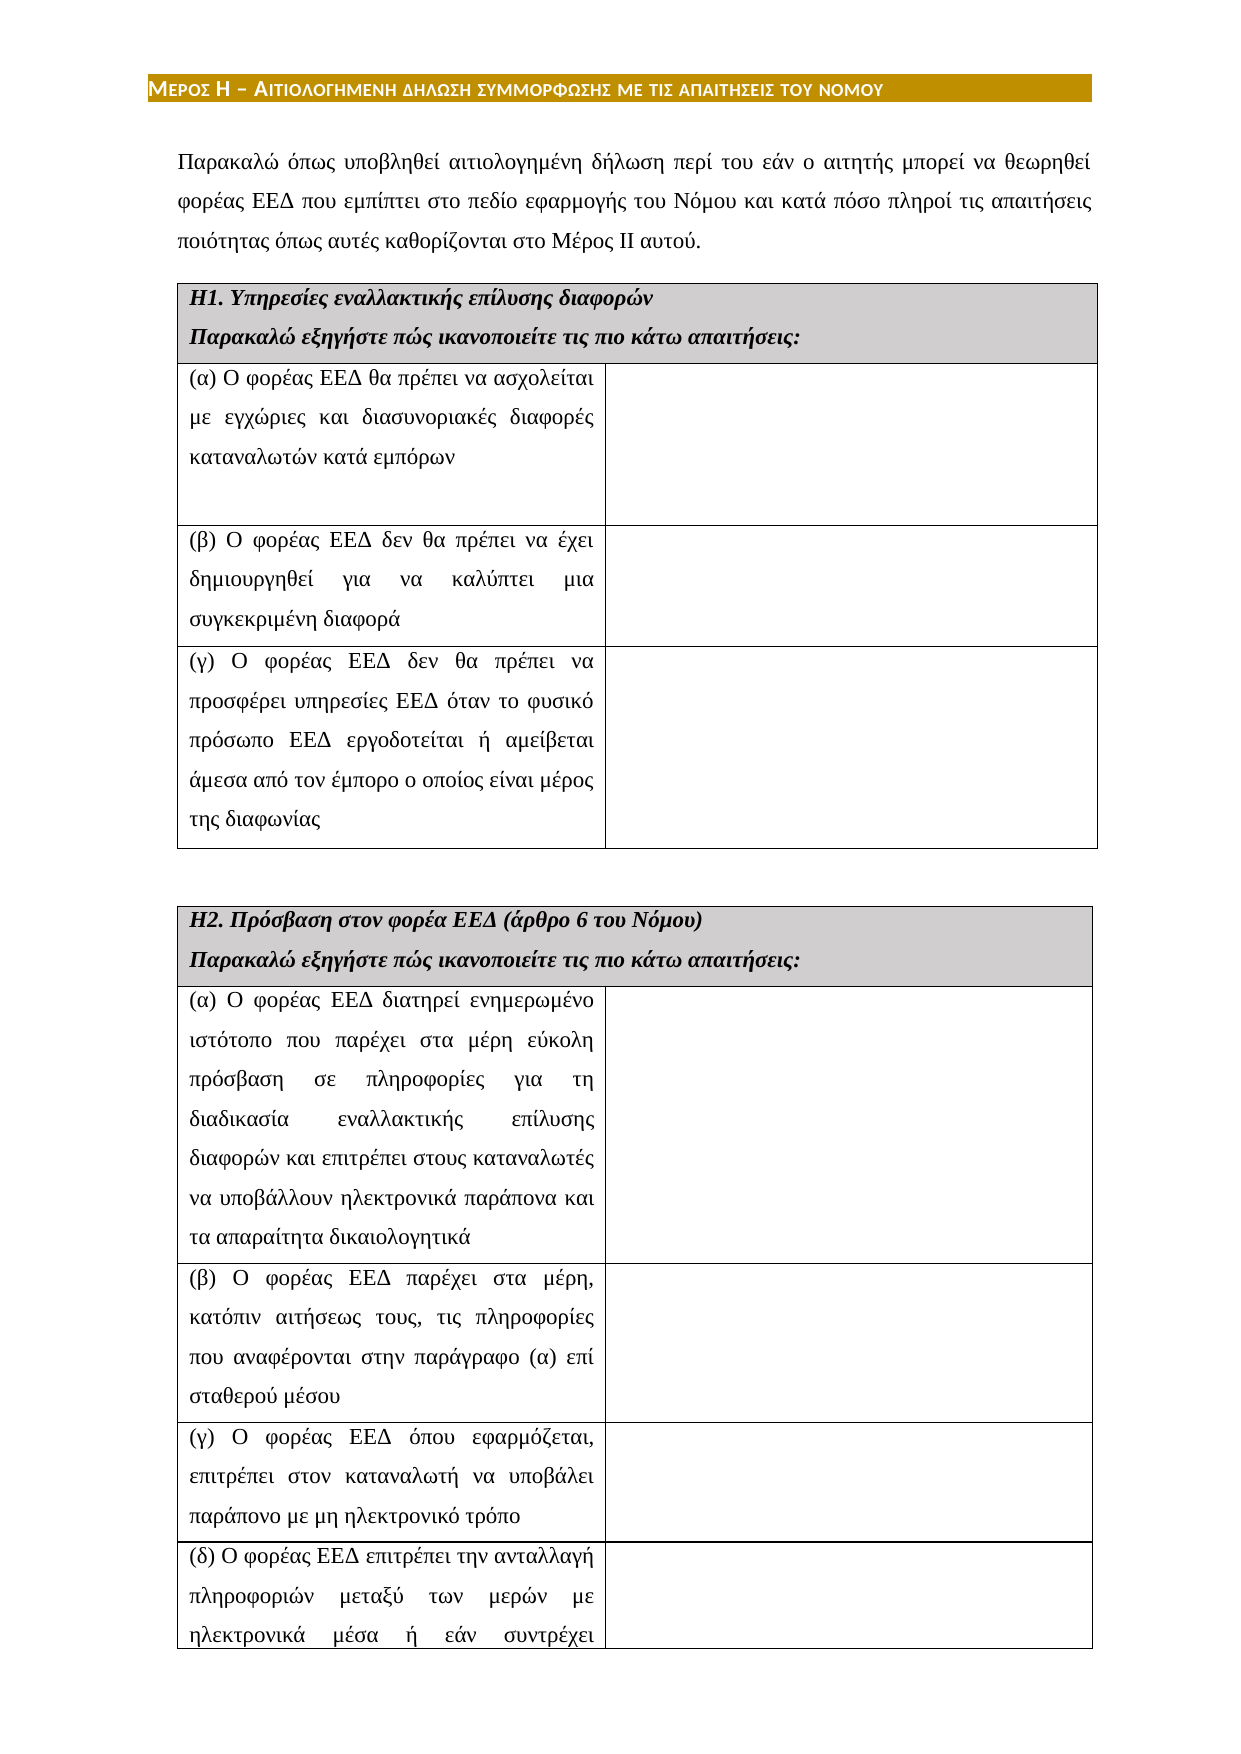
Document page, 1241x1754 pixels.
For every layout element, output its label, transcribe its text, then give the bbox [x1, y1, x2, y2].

table_cell (β) Ο φορέας ΕΕΔ παρέχει στα μέρη, κατόπιν αιτήσεως τους, τις πληροφορίες που αναφέρονται στην παράγραφο (α) επί σταθερού μέσου [178, 1264, 605, 1422]
table_cell [606, 526, 1097, 646]
text Παρακαλώ όπως υποβληθεί αιτιολογημένη δήλωση περί του εάν ο αιτητής μπορεί να θεωρηθεί φορέας ΕΕΔ που εμπίπτει στο πεδίο εφαρμογής του Νόμου και κατά πόσο πληροί τις απαιτήσεις ποιότητας όπως αυτές καθορίζονται στο Μέρος ΙΙ αυτού. [177, 148, 1092, 253]
table_cell [606, 647, 1097, 848]
table_cell (α) Ο φορέας ΕΕΔ διατηρεί ενημερωμένο ιστότοπο που παρέχει στα μέρη εύκολη πρόσβαση σε πληροφορίες για τη διαδικασία εναλλακτικής επίλυσης διαφορών και επιτρέπει στους καταναλωτές να υποβάλλουν ηλεκτρονικά παράπονα και τα απαραίτητα δικαιολογητικά [178, 987, 605, 1263]
table_cell [606, 1543, 1092, 1648]
table_cell (β) Ο φορέας ΕΕΔ δεν θα πρέπει να έχει δημιουργηθεί για να καλύπτει μια συγκεκριμένη διαφορά [178, 526, 605, 646]
table_cell (α) Ο φορέας ΕΕΔ θα πρέπει να ασχολείται με εγχώριες και διασυνοριακές διαφορές καταναλωτών κατά εμπόρων [178, 364, 605, 525]
table_header Η2. Πρόσβαση στον φορέα ΕΕΔ (άρθρο 6 του Νόμου) Παρακαλώ εξηγήστε πώς ικανοποιείτε τις πιο κάτω απαιτήσεις: [178, 907, 1092, 986]
table_cell [606, 987, 1092, 1263]
table_cell [606, 1423, 1092, 1541]
table_cell (γ) Ο φορέας ΕΕΔ όπου εφαρμόζεται, επιτρέπει στον καταναλωτή να υποβάλει παράπονο με μη ηλεκτρονικό τρόπο [178, 1423, 605, 1541]
table_header Η1. Υπηρεσίες εναλλακτικής επίλυσης διαφορών Παρακαλώ εξηγήστε πώς ικανοποιείτε τις πιο κάτω απαιτήσεις: [178, 284, 1097, 363]
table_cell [178, 1543, 605, 1648]
table_cell (γ) Ο φορέας ΕΕΔ δεν θα πρέπει να προσφέρει υπηρεσίες ΕΕΔ όταν το φυσικό πρόσωπο ΕΕΔ εργοδοτείται ή αμείβεται άμεσα από τον έμπορο ο οποίος είναι μέρος της διαφωνίας [178, 647, 605, 848]
table_cell [606, 1264, 1092, 1422]
table_cell [606, 364, 1097, 525]
